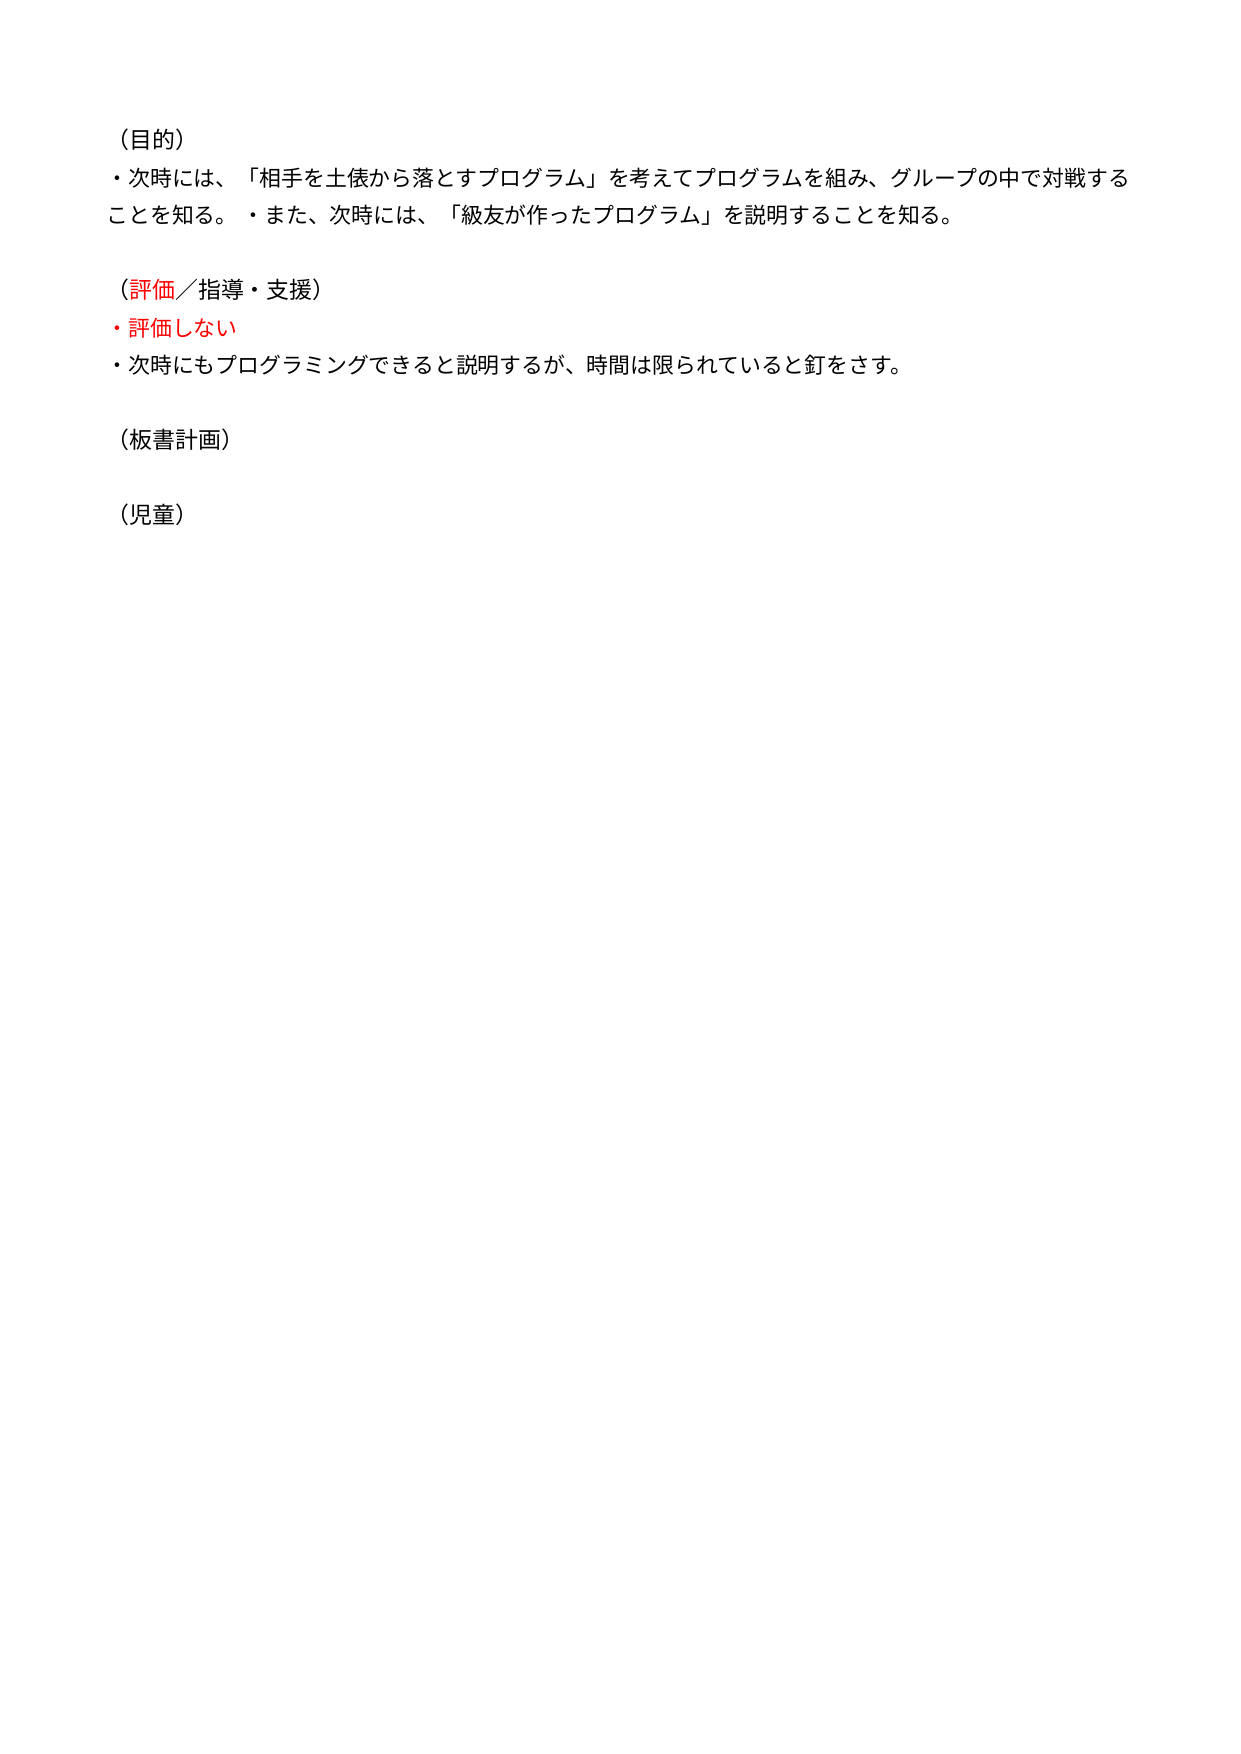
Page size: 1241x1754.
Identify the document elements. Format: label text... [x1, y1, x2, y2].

text （評価／指導・支援） [106, 270, 1134, 308]
text （目的） [106, 120, 1134, 158]
text （児童） [106, 495, 1134, 533]
text ・次時には、「相手を土俵から落とすプログラム」を考えてプログラムを組み、グループの中で対戦することを知る。 ・また、次時には、「級友が作ったプログラム」を説明することを知る。 [106, 158, 1134, 233]
text ・次時にもプログラミングできると説明するが、時間は限られていると釘をさす。 [106, 345, 1134, 383]
text （板書計画） [106, 420, 1134, 458]
text ・評価しない [106, 308, 1134, 345]
